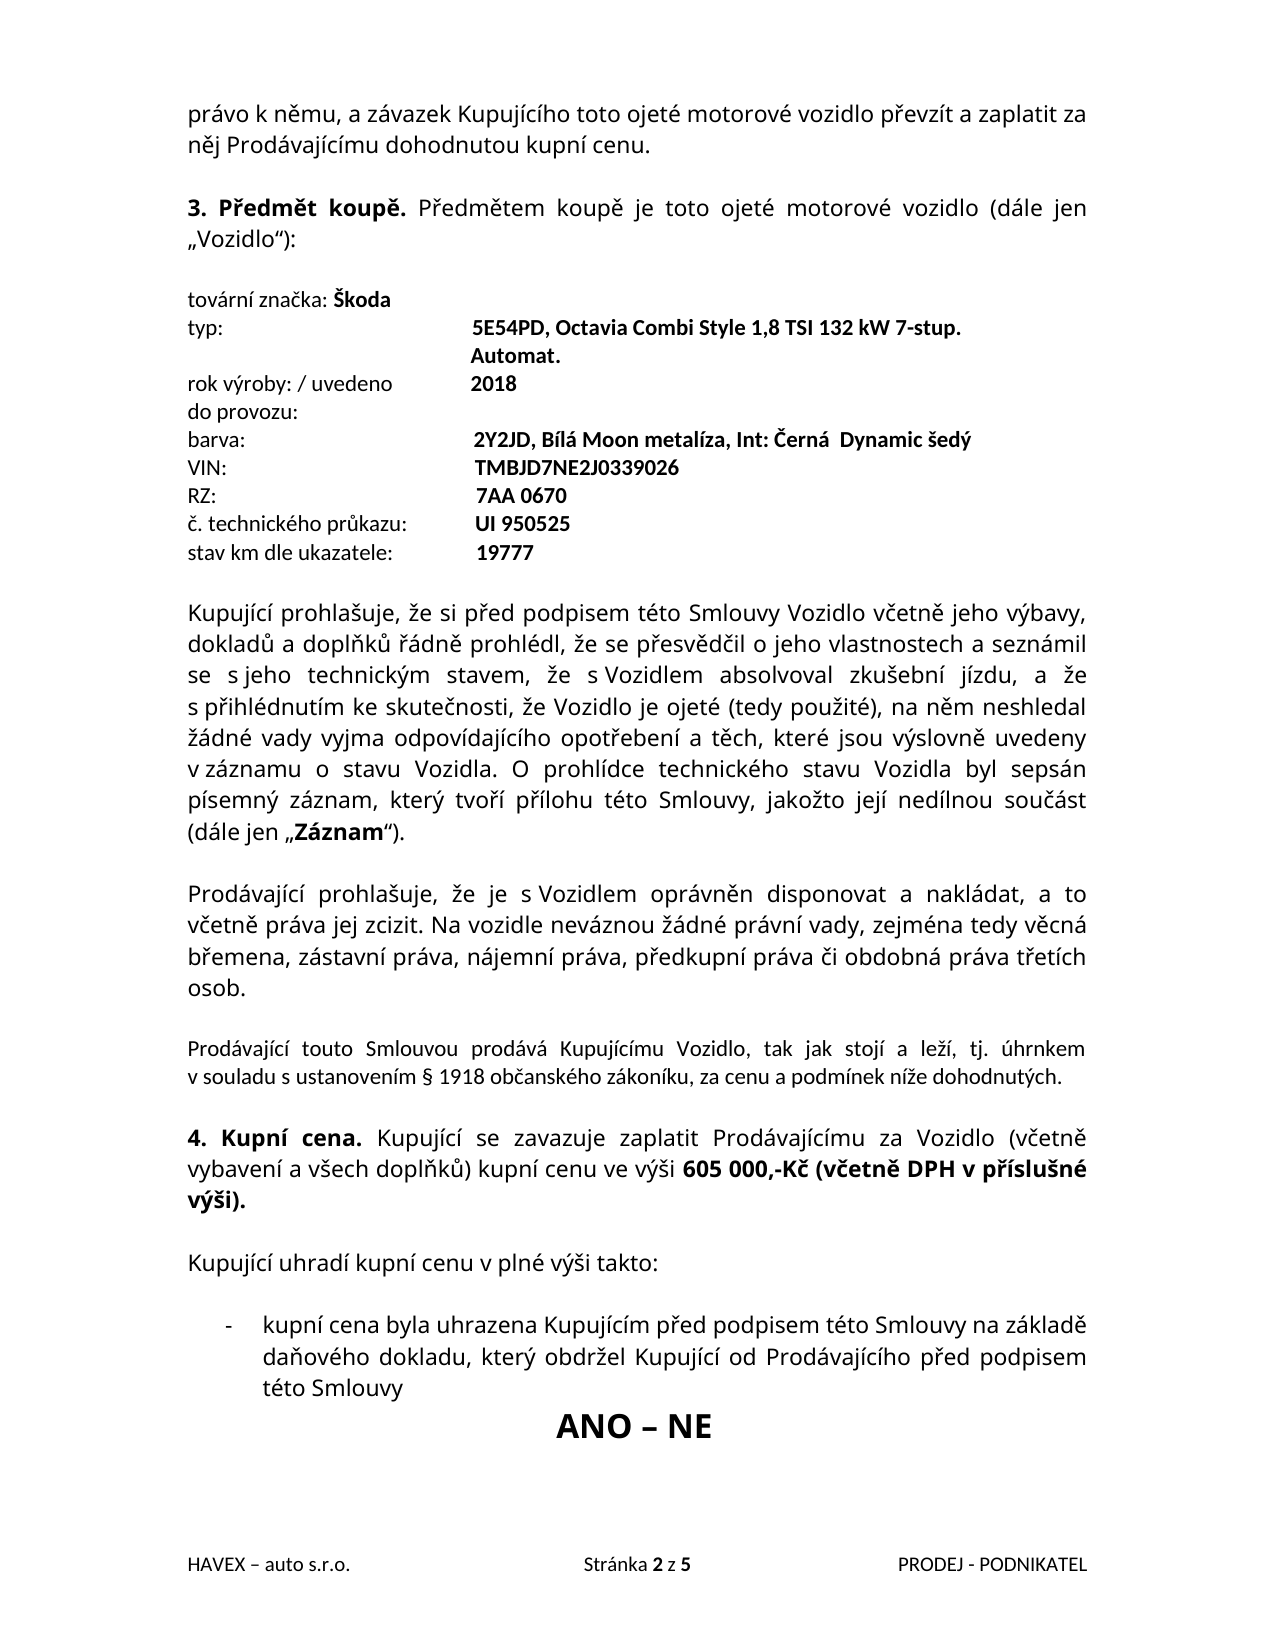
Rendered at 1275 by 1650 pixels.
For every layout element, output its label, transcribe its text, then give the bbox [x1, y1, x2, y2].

text typ: 5E54PD, Octavia Combi Style 1,8 TSI 132 kW 7-stup. [187, 313, 1088, 341]
text Kupující uhradí kupní cenu v plné výši takto: [187, 1247, 1088, 1278]
text stav km dle ukazatele: 19777 [187, 538, 1088, 566]
text Automat. [187, 341, 1088, 369]
text rok výroby: / uvedeno 2018 [187, 369, 1088, 397]
text RZ: 7AA 0670 [187, 482, 1088, 509]
text ANO – NE [483, 1403, 1088, 1448]
text Prodávající touto Smlouvou prodává Kupujícímu Vozidlo, tak jak stojí a leží, tj. úhrnkem v souladu s ustanovením § 1918 občanského zákoníku, za cenu a podmínek níže dohodnutých. [187, 1062, 1088, 1090]
text tovární značka: Škoda [187, 285, 1088, 313]
text VIN: TMBJD7NE2J0339026 [187, 453, 1088, 482]
text do provozu: [187, 397, 1088, 426]
text č. technického průkazu: UI 950525 [187, 509, 1088, 538]
text 4. Kupní cena. Kupující se zavazuje zaplatit Prodávajícímu za Vozidlo (včetně vybavení a všech doplňků) kupní cenu ve výši 605 000,-Kč (včetně v příslušné výši). [187, 1122, 1088, 1215]
text barva: 2Y2JD, Bílá Moon metalíza, Int: Černá Dynamic šedý [187, 426, 1088, 453]
text 3. Předmět koupě. Předmětem koupě je toto ojeté motorové vozidlo (dále jen „Vozidlo“): [187, 192, 1088, 254]
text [187, 98, 1088, 160]
text Kupující prohlašuje, že si před podpisem této Smlouvy Vozidlo včetně jeho výbavy, dokladů a doplňků řádně prohlédl, že se přesvědčil o jeho vlastnostech a seznámil se s jeho technickým stavem, že s Vozidlem absolvoval zkušební jízdu, a že s přihlédnutím ke skutečnosti, že Vozidlo je ojeté (tedy použité), na něm neshledal žádné vady vyjma odpovídajícího opotřebení a těch, které jsou výslovně uvedeny v záznamu o stavu Vozidla. O prohlídce technického stavu Vozidla byl sepsán písemný záznam, který tvoří přílohu této Smlouvy, jakožto její nedílnou součást (dále jen „Záznam“). [187, 597, 1088, 847]
list kupní cena byla uhrazena Kupujícím před podpisem této Smlouvy na základě daňového dokladu, který obdržel Kupující od Prodávajícího před podpisem této Smlouvy [225, 1309, 1088, 1403]
text Prodávající prohlašuje, že je s Vozidlem oprávněn disponovat a nakládat, a to včetně práva jej zcizit. Na vozidle neváznou žádné právní vady, zejména tedy věcná břemena, zástavní práva, nájemní práva, předkupní práva či obdobná práva třetích osob. [187, 878, 1088, 1003]
